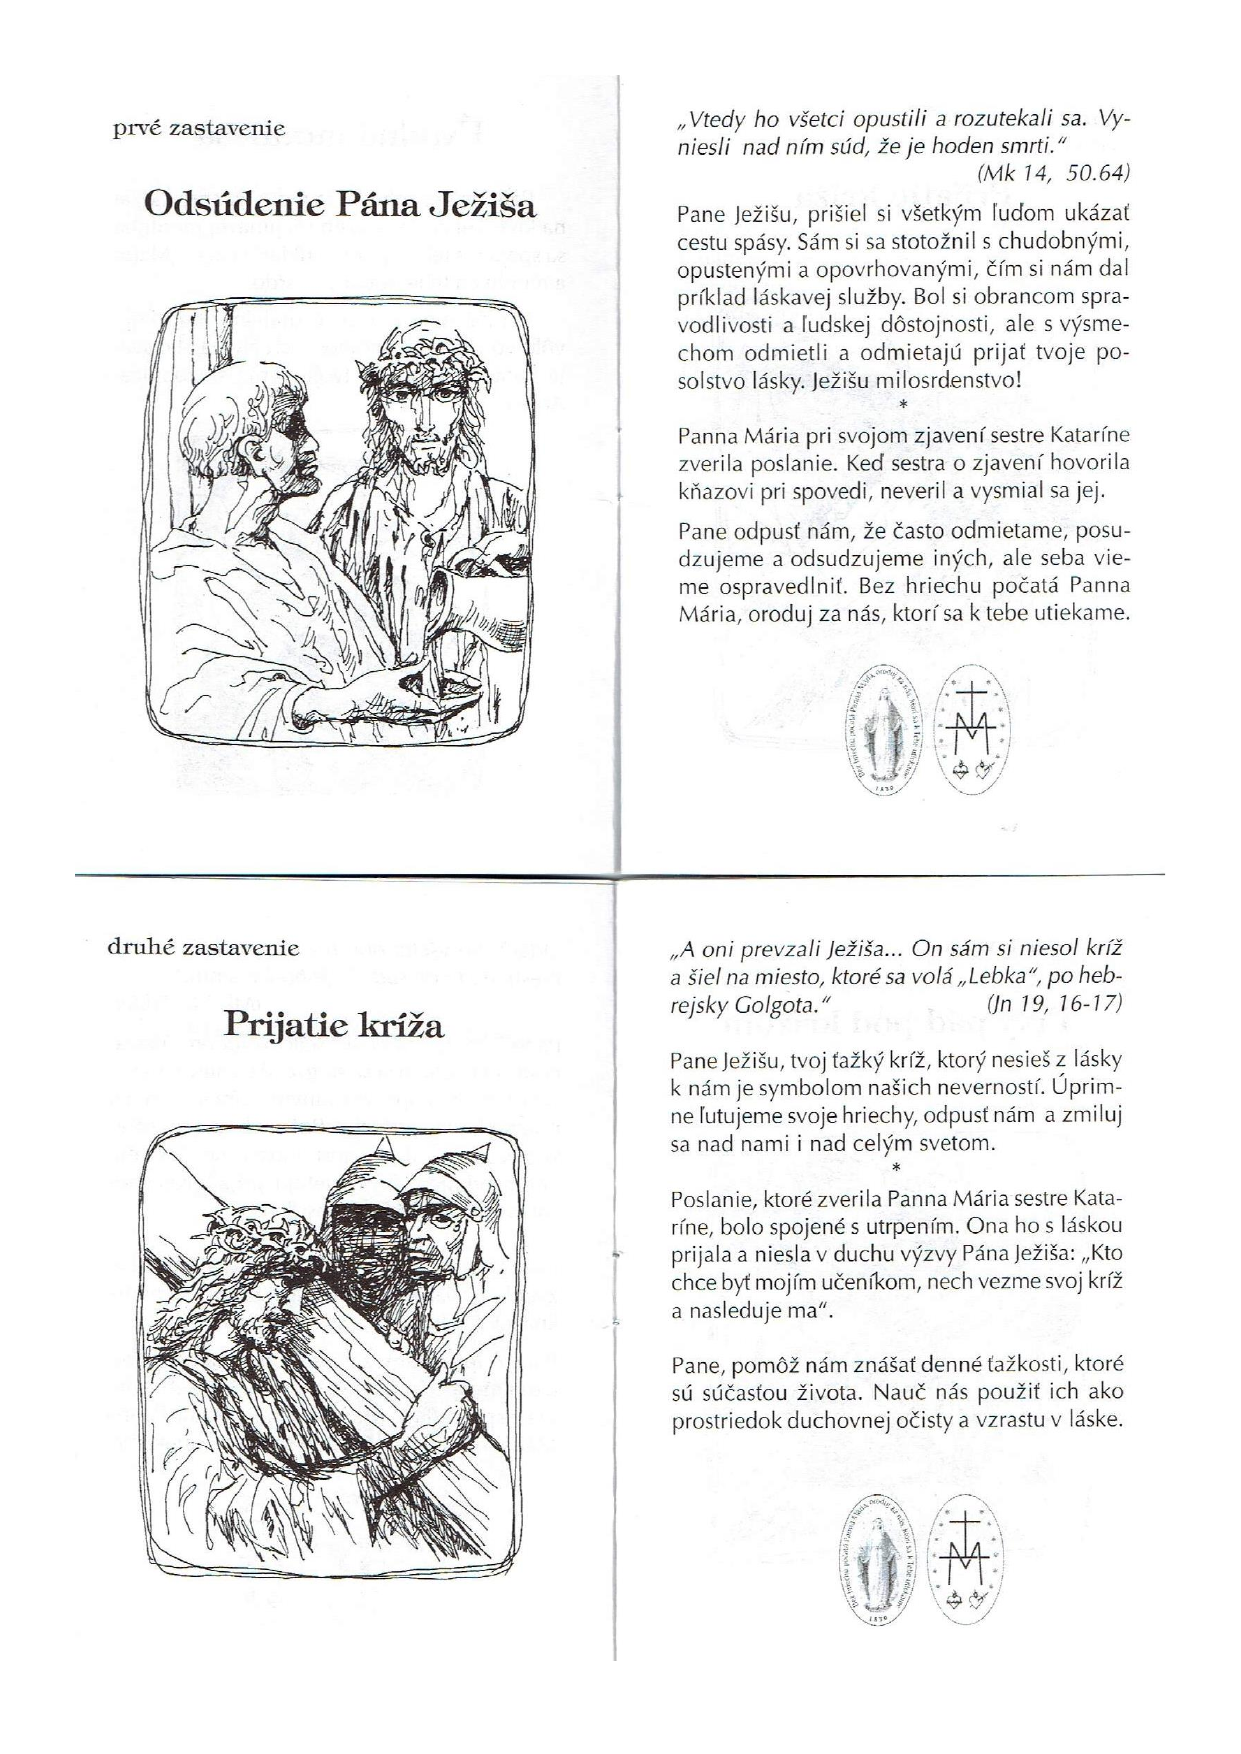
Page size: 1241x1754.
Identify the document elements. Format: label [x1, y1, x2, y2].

picture [75, 75, 1166, 1661]
